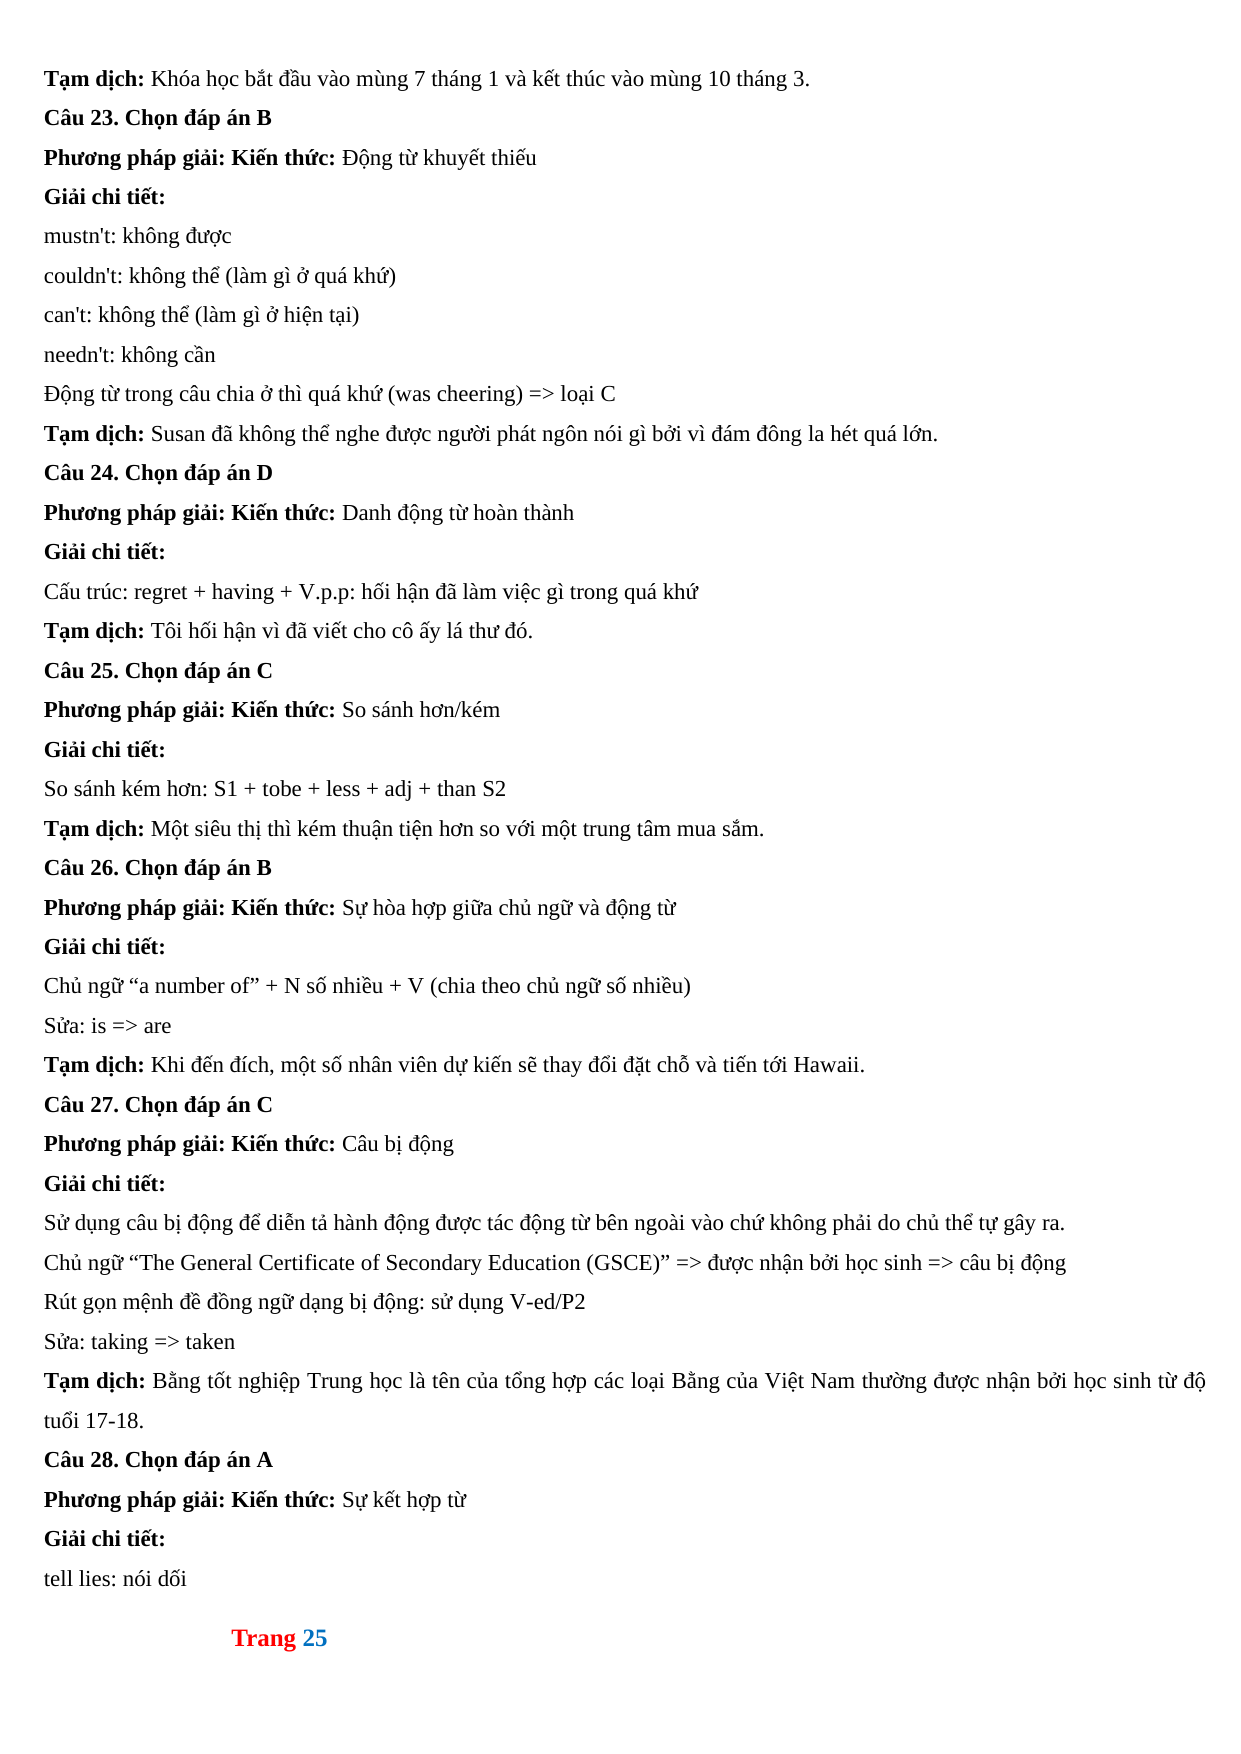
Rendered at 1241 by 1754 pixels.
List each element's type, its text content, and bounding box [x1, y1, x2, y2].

text couldn't: không thể (làm gì ở quá khứ) [44, 262, 1209, 288]
text Tạm dịch: Khi đến đích, một số nhân viên dự kiến sẽ thay đổi đặt chỗ và tiến tới Hawaii. [44, 1052, 1209, 1078]
text Giải chi tiết: [44, 933, 1209, 959]
text Tạm dịch: Tôi hối hận vì đã viết cho cô ấy lá thư đó. [44, 617, 1209, 644]
text Rút gọn mệnh đề đồng ngữ dạng bị động: sử dụng V-ed/P2 [44, 1288, 1209, 1315]
text can't: không thể (làm gì ở hiện tại) [44, 301, 1209, 328]
text Phương pháp giải: Kiến thức: Sự kết hợp từ [44, 1486, 1209, 1512]
text Câu 25. Chọn đáp án C [44, 657, 1209, 683]
text Tạm dịch: Bằng tốt nghiệp Trung học là tên của tổng hợp các loại Bằng của Việt Nam thường được nhận bởi học sinh từ độ tuổi 17-18. [44, 1367, 1209, 1433]
text needn't: không cần [44, 341, 1209, 367]
text Phương pháp giải: Kiến thức: So sánh hơn/kém [44, 696, 1209, 723]
text Cấu trúc: regret + having + V.p.p: hối hận đã làm việc gì trong quá khứ [44, 578, 1209, 604]
text Câu 28. Chọn đáp án A [44, 1446, 1209, 1473]
text Tạm dịch: Một siêu thị thì kém thuận tiện hơn so với một trung tâm mua sắm. [44, 815, 1209, 841]
text Sửa: is => are [44, 1012, 1209, 1038]
text Giải chi tiết: [44, 538, 1209, 565]
text Phương pháp giải: Kiến thức: Động từ khuyết thiếu [44, 143, 1209, 170]
text Giải chi tiết: [44, 1170, 1209, 1196]
text Phương pháp giải: Kiến thức: Câu bị động [44, 1131, 1209, 1157]
text Giải chi tiết: [44, 736, 1209, 762]
text Giải chi tiết: [44, 1525, 1209, 1552]
text Động từ trong câu chia ở thì quá khứ (was cheering) => loại C [44, 380, 1209, 407]
text Phương pháp giải: Kiến thức: Danh động từ hoàn thành [44, 499, 1209, 525]
text Câu 26. Chọn đáp án B [44, 854, 1209, 881]
text Câu 24. Chọn đáp án D [44, 459, 1209, 486]
text tell lies: nói dối [44, 1565, 1209, 1591]
text Câu 23. Chọn đáp án B [44, 104, 1209, 130]
text Tạm dịch: Khóa học bắt đầu vào mùng 7 tháng 1 và kết thúc vào mùng 10 tháng 3. [44, 64, 1209, 91]
text Phương pháp giải: Kiến thức: Sự hòa hợp giữa chủ ngữ và động từ [44, 894, 1209, 920]
text mustn't: không được [44, 222, 1209, 249]
text Chủ ngữ “a number of” + N số nhiều + V (chia theo chủ ngữ số nhiều) [44, 973, 1209, 999]
text So sánh kém hơn: S1 + tobe + less + adj + than S2 [44, 775, 1209, 802]
text Sử dụng câu bị động để diễn tả hành động được tác động từ bên ngoài vào chứ không phải do chủ thể tự gây ra. [44, 1209, 1209, 1236]
text Giải chi tiết: [44, 183, 1209, 209]
text Chủ ngữ “The General Certificate of Secondary Education (GSCE)” => được nhận bởi học sinh => câu bị động [44, 1249, 1209, 1275]
text Câu 27. Chọn đáp án C [44, 1091, 1209, 1117]
text Tạm dịch: Susan đã không thể nghe được người phát ngôn nói gì bởi vì đám đông la hét quá lớn. [44, 420, 1209, 446]
text Sửa: taking => taken [44, 1328, 1209, 1354]
